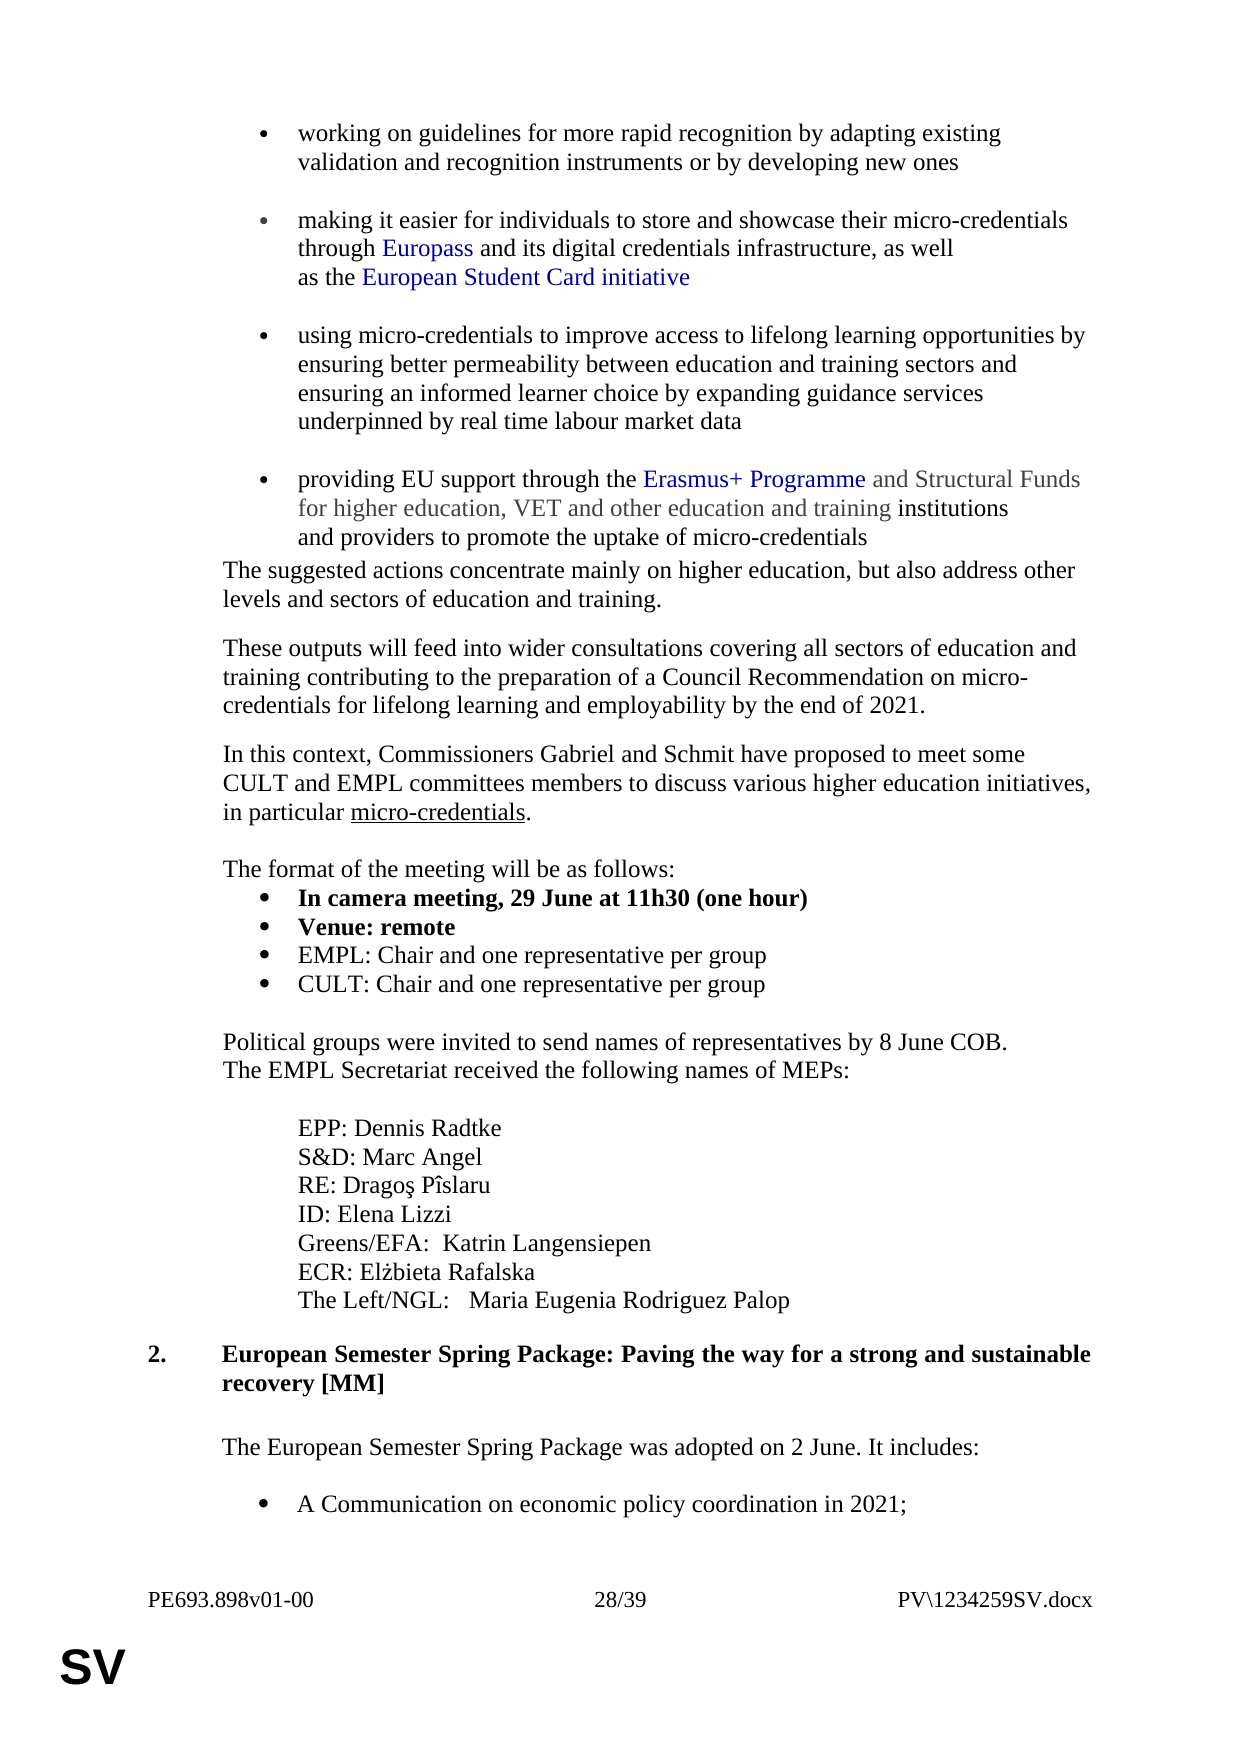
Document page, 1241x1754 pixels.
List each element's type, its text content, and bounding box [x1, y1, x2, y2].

text S&D: Marc Angel [298, 1142, 1092, 1170]
subtitle 2. European Semester Spring Package: Paving the way for a strong and sustainable recovery [MM] [148, 1339, 1092, 1397]
text ID: Elena Lizzi [298, 1199, 1092, 1228]
text The suggested actions concentrate mainly on higher education, but also address other levels and sectors of education and training. [223, 555, 1092, 613]
text The Left/NGL: Maria Eugenia Rodriguez Palop [298, 1285, 1092, 1314]
text The EMPL Secretariat received the following names of MEPs: [223, 1055, 1092, 1084]
text  Venue: remote [260, 912, 1092, 940]
text ECR: Elżbieta Rafalska [298, 1257, 1092, 1285]
text  using micro-credentials to improve access to lifelong learning opportunities by ensuring better permeability between education and training sectors and ensuring an informed learner choice by expanding guidance services underpinned by real time labour market data [260, 320, 1092, 435]
text  making it easier for individuals to store and showcase their micro-credentials through Europass and its digital credentials infrastructure, as well as the European Student Card initiative [260, 205, 1092, 291]
text The format of the meeting will be as follows: [223, 854, 1092, 883]
text In this context, Commissioners Gabriel and Schmit have proposed to meet some CULT and EMPL committees members to discuss various higher education initiatives, in particular micro-credentials. [223, 739, 1092, 825]
text  EMPL: Chair and one representative per group [260, 940, 1092, 969]
text Political groups were invited to send names of representatives by 8 June COB. [223, 1027, 1092, 1055]
text  In camera meeting, 29 June at 11h30 (one hour) [260, 883, 1092, 912]
text  working on guidelines for more rapid recognition by adapting existing validation and recognition instruments or by developing new ones [260, 118, 1092, 176]
text  providing EU support through the Erasmus+ Programme and Structural Funds for higher education, VET and other education and training institutions and providers to promote the uptake of micro-credentials [260, 464, 1092, 551]
text  CULT: Chair and one representative per group [260, 969, 1092, 998]
text RE: Dragoş Pîslaru [298, 1170, 1092, 1199]
text EPP: Dennis Radtke [298, 1113, 1092, 1142]
text These outputs will feed into wider consultations covering all sectors of education and training contributing to the preparation of a Council Recommendation on micro-credentials for lifelong learning and employability by the end of 2021. [223, 633, 1092, 719]
text Greens/EFA: Katrin Langensiepen [298, 1228, 1092, 1257]
text  A Communication on economic policy coordination in 2021; [259, 1489, 1092, 1518]
text The European Semester Spring Package was adopted on 2 June. It includes: [222, 1432, 1092, 1460]
